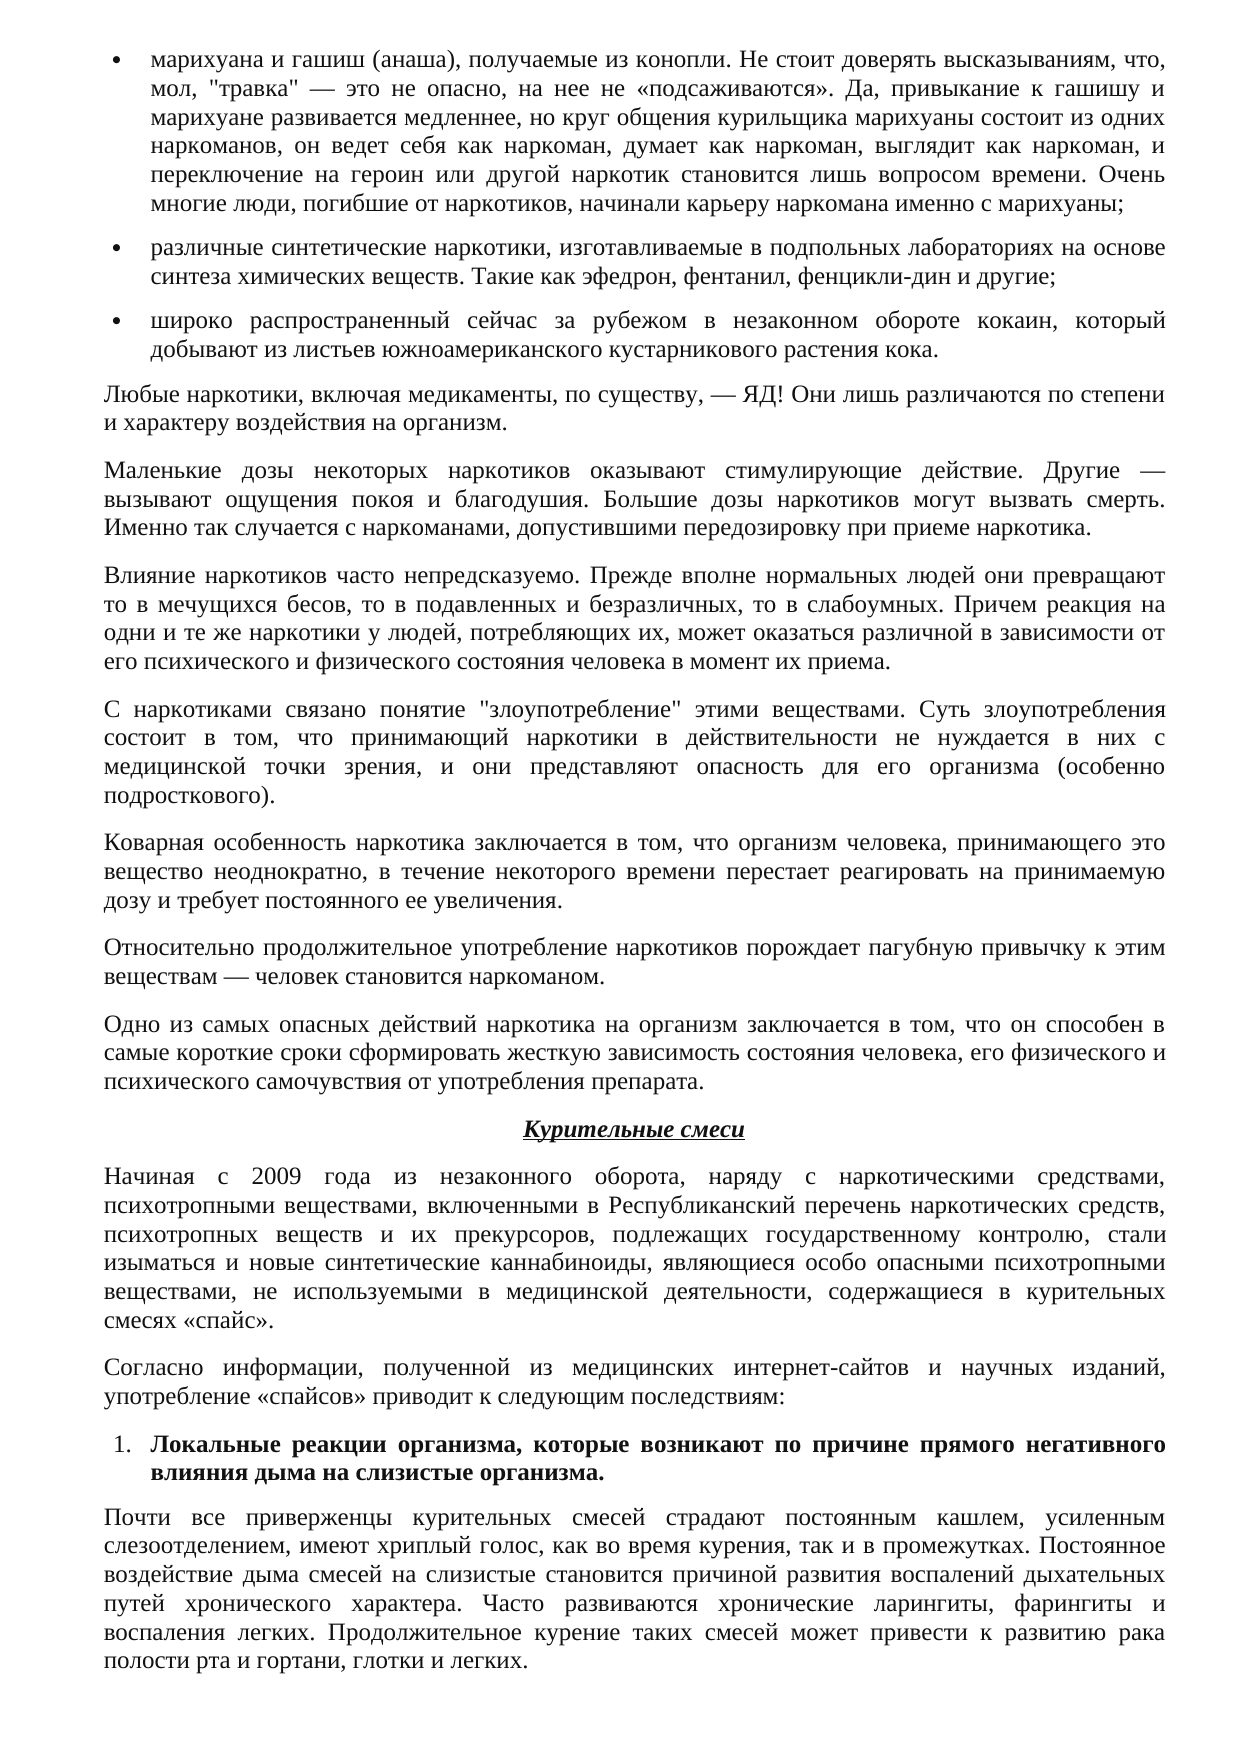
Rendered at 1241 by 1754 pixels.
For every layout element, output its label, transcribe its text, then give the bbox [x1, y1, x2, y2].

text Любые наркотики, включая медикаменты, по существу, — ЯД! Они лишь различаются по степени и характеру воздействия на организм. [103, 379, 1167, 436]
text Относительно продолжительное употребление наркотиков порождает пагубную привычку к этим веществам — человек становится наркоманом. [103, 932, 1167, 990]
text Маленькие дозы некоторых наркотиков оказывают стимулирующие действие. Другие — вызывают ощущения покоя и благодушия. Большие дозы наркотиков могут вызвать смерть. Именно так случается с наркоманами, допустившими передозировку при приеме наркотика. [103, 455, 1167, 541]
text Влияние наркотиков часто непредсказуемо. Прежде вполне нормальных людей они превращают то в мечущихся бесов, то в подавленных и безразличных, то в слабоумных. Причем реакция на одни и те же наркотики у людей, потребляющих их, может оказаться различной в зависимости от его психического и физического состояния человека в момент их приема. [103, 560, 1167, 675]
text Одно из самых опасных действий наркотика на организм заключается в том, что он способен в самые короткие сроки сформировать жесткую зависимость состояния человека, его физического и психического самочувствия от употребления препарата. [103, 1009, 1167, 1095]
list широко распространенный сейчас за рубежом в незаконном обороте кокаин, который добывают из листьев южноамериканского кустарникового растения кока. [113, 306, 1167, 363]
text Коварная особенность наркотика заключается в том, что организм человека, принимающего это вещество неоднократно, в течение некоторого времени перестает реагировать на принимаемую дозу и требует постоянного ее увеличения. [103, 827, 1167, 914]
text Согласно информации, полученной из медицинских интернет-сайтов и научных изданий, употребление «спайсов» приводит к следующим последствиям: [103, 1352, 1167, 1410]
list марихуана и гашиш (анаша), получаемые из конопли. Не стоит доверять высказываниям, что, мол, "травка" — это не опасно, на нее не «подсаживаются». Да, привыкание к гашишу и марихуане развивается медленнее, но круг общения курильщика марихуаны состоит из одних наркоманов, он ведет себя как наркоман, думает как наркоман, выглядит как наркоман, и переключение на героин или другой наркотик становится лишь вопросом времени. Очень многие люди, погибшие от наркотиков, начинали карьеру наркомана именно с марихуаны; [113, 44, 1167, 217]
text С наркотиками связано понятие "злоупотребление" этими веществами. Суть злоупотребления состоит в том, что принимающий наркотики в действительности не нуждается в них с медицинской точки зрения, и они представляют опасность для его организма (особенно подросткового). [103, 694, 1167, 809]
text Курительные смеси [103, 1114, 1167, 1142]
text Почти все приверженцы курительных смесей страдают постоянным кашлем, усиленным слезоотделением, имеют хриплый голос, как во время курения, так и в промежутках. Постоянное воздействие дыма смесей на слизистые становится причиной развития воспалений дыхательных путей хронического характера. Часто развиваются хронические ларингиты, фарингиты и воспаления легких. Продолжительное курение таких смесей может привести к развитию рака полости рта и гортани, глотки и легких. [103, 1502, 1167, 1674]
list различные синтетические наркотики, изготавливаемые в подпольных лабораториях на основе синтеза химических веществ. Такие как эфедрон, фентанил, фенцикли-дин и другие; [113, 232, 1167, 290]
list Локальные реакции организма, которые возникают по причине прямого негативного влияния дыма на слизистые организма. [113, 1429, 1167, 1486]
text Начиная с 2009 года из незаконного оборота, наряду с наркотическими средствами, психотропными веществами, включенными в Республиканский перечень наркотических средств, психотропных веществ и их прекурсоров, подлежащих государственному контролю, стали изыматься и новые синтетические каннабиноиды, являющиеся особо опасными психотропными веществами, не используемыми в медицинской деятельности, содержащиеся в курительных смесях «спайс». [103, 1161, 1167, 1334]
